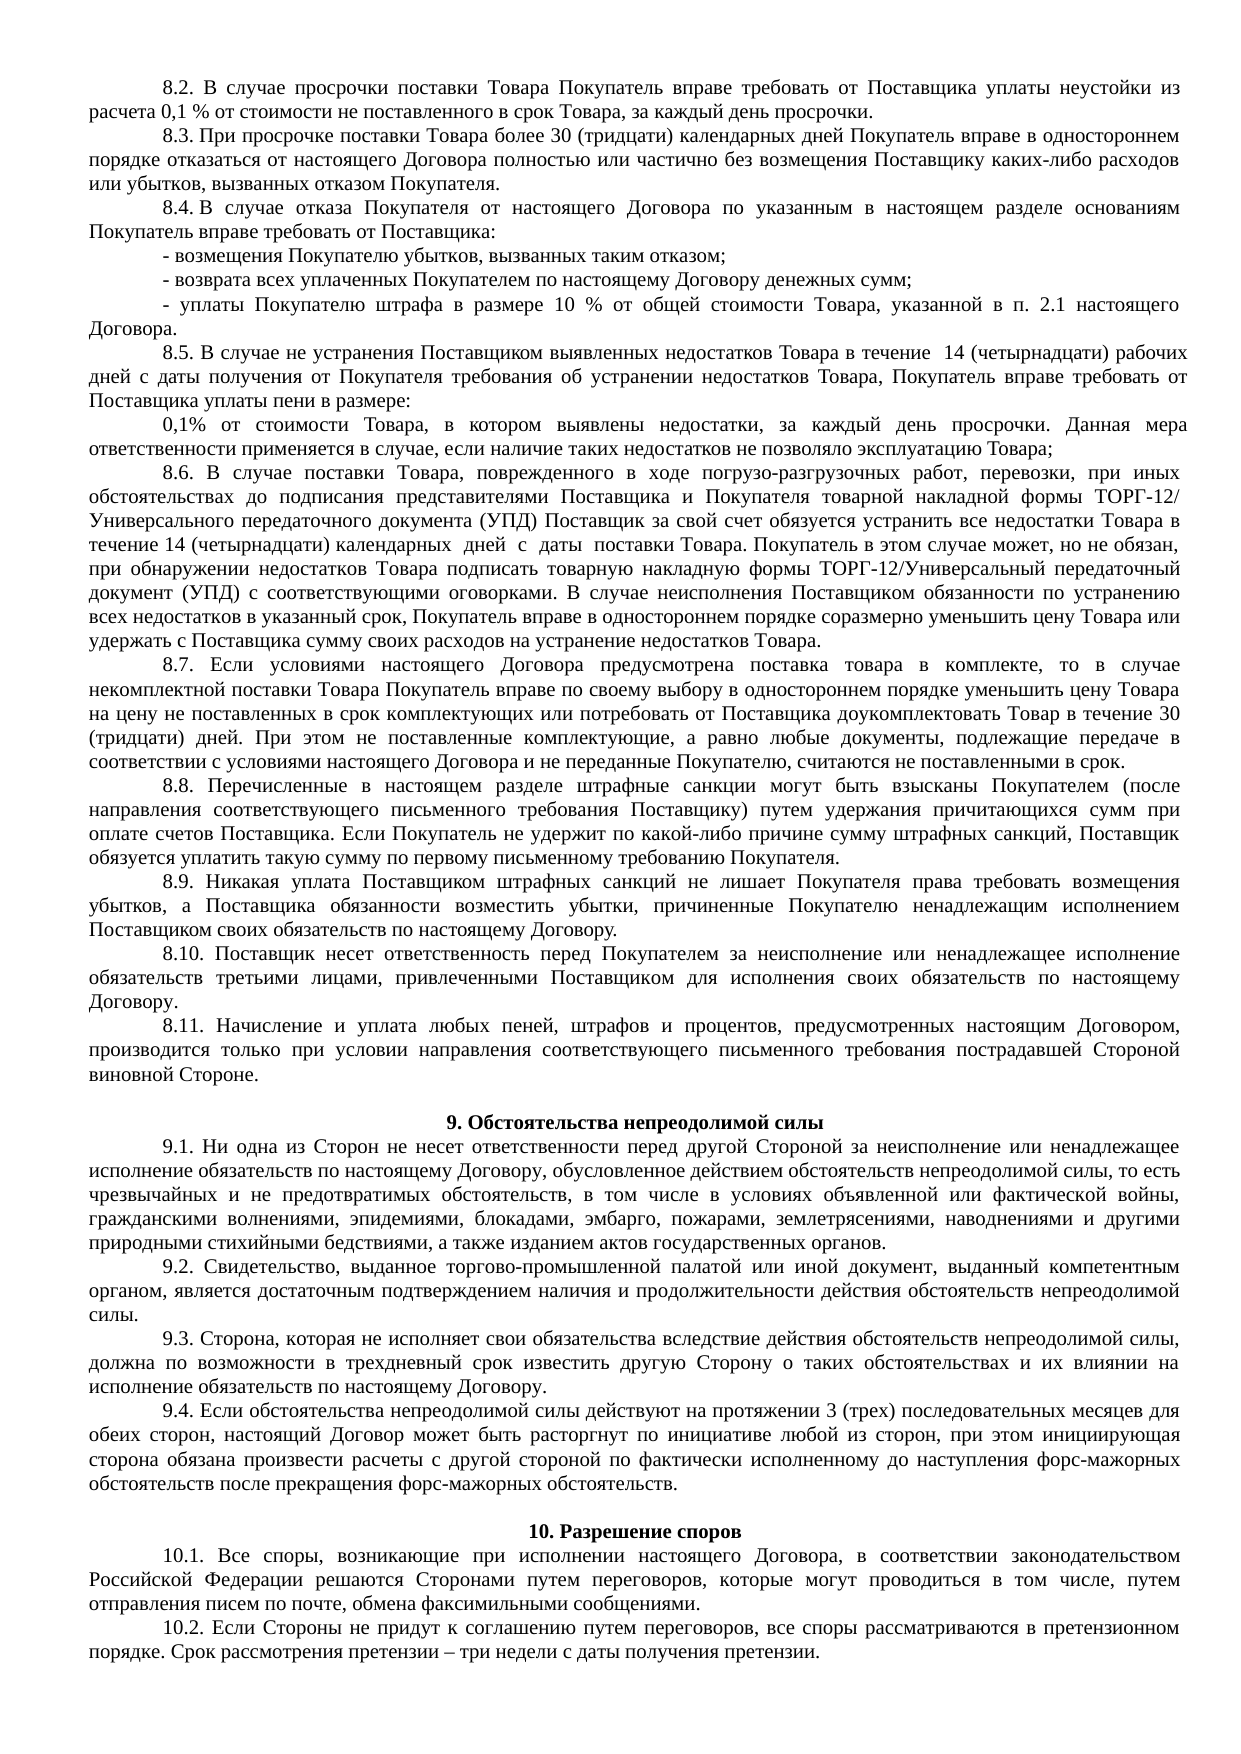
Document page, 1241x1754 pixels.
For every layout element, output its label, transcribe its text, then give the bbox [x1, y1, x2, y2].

text 8.4. В случае отказа Покупателя от настоящего Договора по указанным в настоящем разделе основаниям Покупатель вправе требовать от Поставщика: [89, 195, 1181, 243]
text 9.2. Свидетельство, выданное торгово-промышленной палатой или иной документ, выданный компетентным органом, является достаточным подтверждением наличия и продолжительности действия обстоятельств непреодолимой силы. [89, 1254, 1181, 1326]
text 8.6. В случае поставки Товара, поврежденного в ходе погрузо-разгрузочных работ, перевозки, при иных обстоятельствах до подписания представителями Поставщика и Покупателя товарной накладной формы ТОРГ-12/ Универсального передаточного документа (УПД) Поставщик за свой счет обязуется устранить все недостатки Товара в течение 14 (четырнадцати) календарных дней с даты поставки Товара. Покупатель в этом случае может, но не обязан, при обнаружении недостатков Товара подписать товарную накладную формы ТОРГ-12/Универсальный передаточный документ (УПД) с соответствующими оговорками. В случае неисполнения Поставщиком обязанности по устранению всех недостатков в указанный срок, Покупатель вправе в одностороннем порядке соразмерно уменьшить цену Товара или удержать с Поставщика сумму своих расходов на устранение недостатков Товара. [89, 460, 1181, 652]
text 9. Обстоятельства непреодолимой силы [89, 1109, 1181, 1134]
text 10.2. Если Стороны не придут к соглашению путем переговоров, все споры рассматриваются в претензионном порядке. Срок рассмотрения претензии – три недели с даты получения претензии. [89, 1615, 1181, 1663]
text 8.10. Поставщик несет ответственность перед Покупателем за неисполнение или ненадлежащее исполнение обязательств третьими лицами, привлеченными Поставщиком для исполнения своих обязательств по настоящему Договору. [89, 941, 1181, 1013]
text 10. Разрешение споров [89, 1519, 1181, 1543]
text 8.5. В случае не устранения Поставщиком выявленных недостатков Товара в течение 14 (четырнадцати) рабочих дней с даты получения от Покупателя требования об устранении недостатков Товара, Покупатель вправе требовать от Поставщика уплаты пени в размере: [89, 339, 1190, 412]
text 8.7. Если условиями настоящего Договора предусмотрена поставка товара в комплекте, то в случае некомплектной поставки Товара Покупатель вправе по своему выбору в одностороннем порядке уменьшить цену Товара на цену не поставленных в срок комплектующих или потребовать от Поставщика доукомплектовать Товар в течение 30 (тридцати) дней. При этом не поставленные комплектующие, а равно любые документы, подлежащие передаче в соответствии с условиями настоящего Договора и не переданные Покупателю, считаются не поставленными в срок. [89, 652, 1181, 773]
text 9.1. Ни одна из Сторон не несет ответственности перед другой Стороной за неисполнение или ненадлежащее исполнение обязательств по настоящему Договору, обусловленное действием обстоятельств непреодолимой силы, то есть чрезвычайных и не предотвратимых обстоятельств, в том числе в условиях объявленной или фактической войны, гражданскими волнениями, эпидемиями, блокадами, эмбарго, пожарами, землетрясениями, наводнениями и другими природными стихийными бедствиями, а также изданием актов государственных органов. [89, 1134, 1181, 1254]
text 9.3. Сторона, которая не исполняет свои обязательства вследствие действия обстоятельств непреодолимой силы, должна по возможности в трехдневный срок известить другую Сторону о таких обстоятельствах и их влиянии на исполнение обязательств по настоящему Договору. [89, 1326, 1181, 1398]
text 8.8. Перечисленные в настоящем разделе штрафные санкции могут быть взысканы Покупателем (после направления соответствующего письменного требования Поставщику) путем удержания причитающихся сумм при оплате счетов Поставщика. Если Покупатель не удержит по какой-либо причине сумму штрафных санкций, Поставщик обязуется уплатить такую сумму по первому письменному требованию Покупателя. [89, 773, 1181, 869]
text 10.1. Все споры, возникающие при исполнении настоящего Договора, в соответствии законодательством Российской Федерации решаются Сторонами путем переговоров, которые могут проводиться в том числе, путем отправления писем по почте, обмена факсимильными сообщениями. [89, 1543, 1181, 1615]
text 0,1% от стоимости Товара, в котором выявлены недостатки, за каждый день просрочки. Данная мера ответственности применяется в случае, если наличие таких недостатков не позволяло эксплуатацию Товара; [89, 412, 1190, 460]
text - возмещения Покупателю убытков, вызванных таким отказом; [89, 243, 1181, 267]
text 8.3. При просрочке поставки Товара более 30 (тридцати) календарных дней Покупатель вправе в одностороннем порядке отказаться от настоящего Договора полностью или частично без возмещения Поставщику каких-либо расходов или убытков, вызванных отказом Покупателя. [89, 123, 1181, 195]
text - уплаты Покупателю штрафа в размере 10 % от общей стоимости Товара, указанной в п. 2.1 настоящего Договора. [89, 291, 1181, 339]
text 8.2. В случае просрочки поставки Товара Покупатель вправе требовать от Поставщика уплаты неустойки из расчета 0,1 % от стоимости не поставленного в срок Товара, за каждый день просрочки. [89, 75, 1181, 123]
text 8.11. Начисление и уплата любых пеней, штрафов и процентов, предусмотренных настоящим Договором, производится только при условии направления соответствующего письменного требования пострадавшей Стороной виновной Стороне. [89, 1013, 1181, 1086]
text 8.9. Никакая уплата Поставщиком штрафных санкций не лишает Покупателя права требовать возмещения убытков, а Поставщика обязанности возместить убытки, причиненные Покупателю ненадлежащим исполнением Поставщиком своих обязательств по настоящему Договору. [89, 869, 1181, 941]
text 9.4. Если обстоятельства непреодолимой силы действуют на протяжении 3 (трех) последовательных месяцев для обеих сторон, настоящий Договор может быть расторгнут по инициативе любой из сторон, при этом инициирующая сторона обязана произвести расчеты с другой стороной по фактически исполненному до наступления форс-мажорных обстоятельств после прекращения форс-мажорных обстоятельств. [89, 1398, 1181, 1494]
text - возврата всех уплаченных Покупателем по настоящему Договору денежных сумм; [89, 267, 1181, 291]
